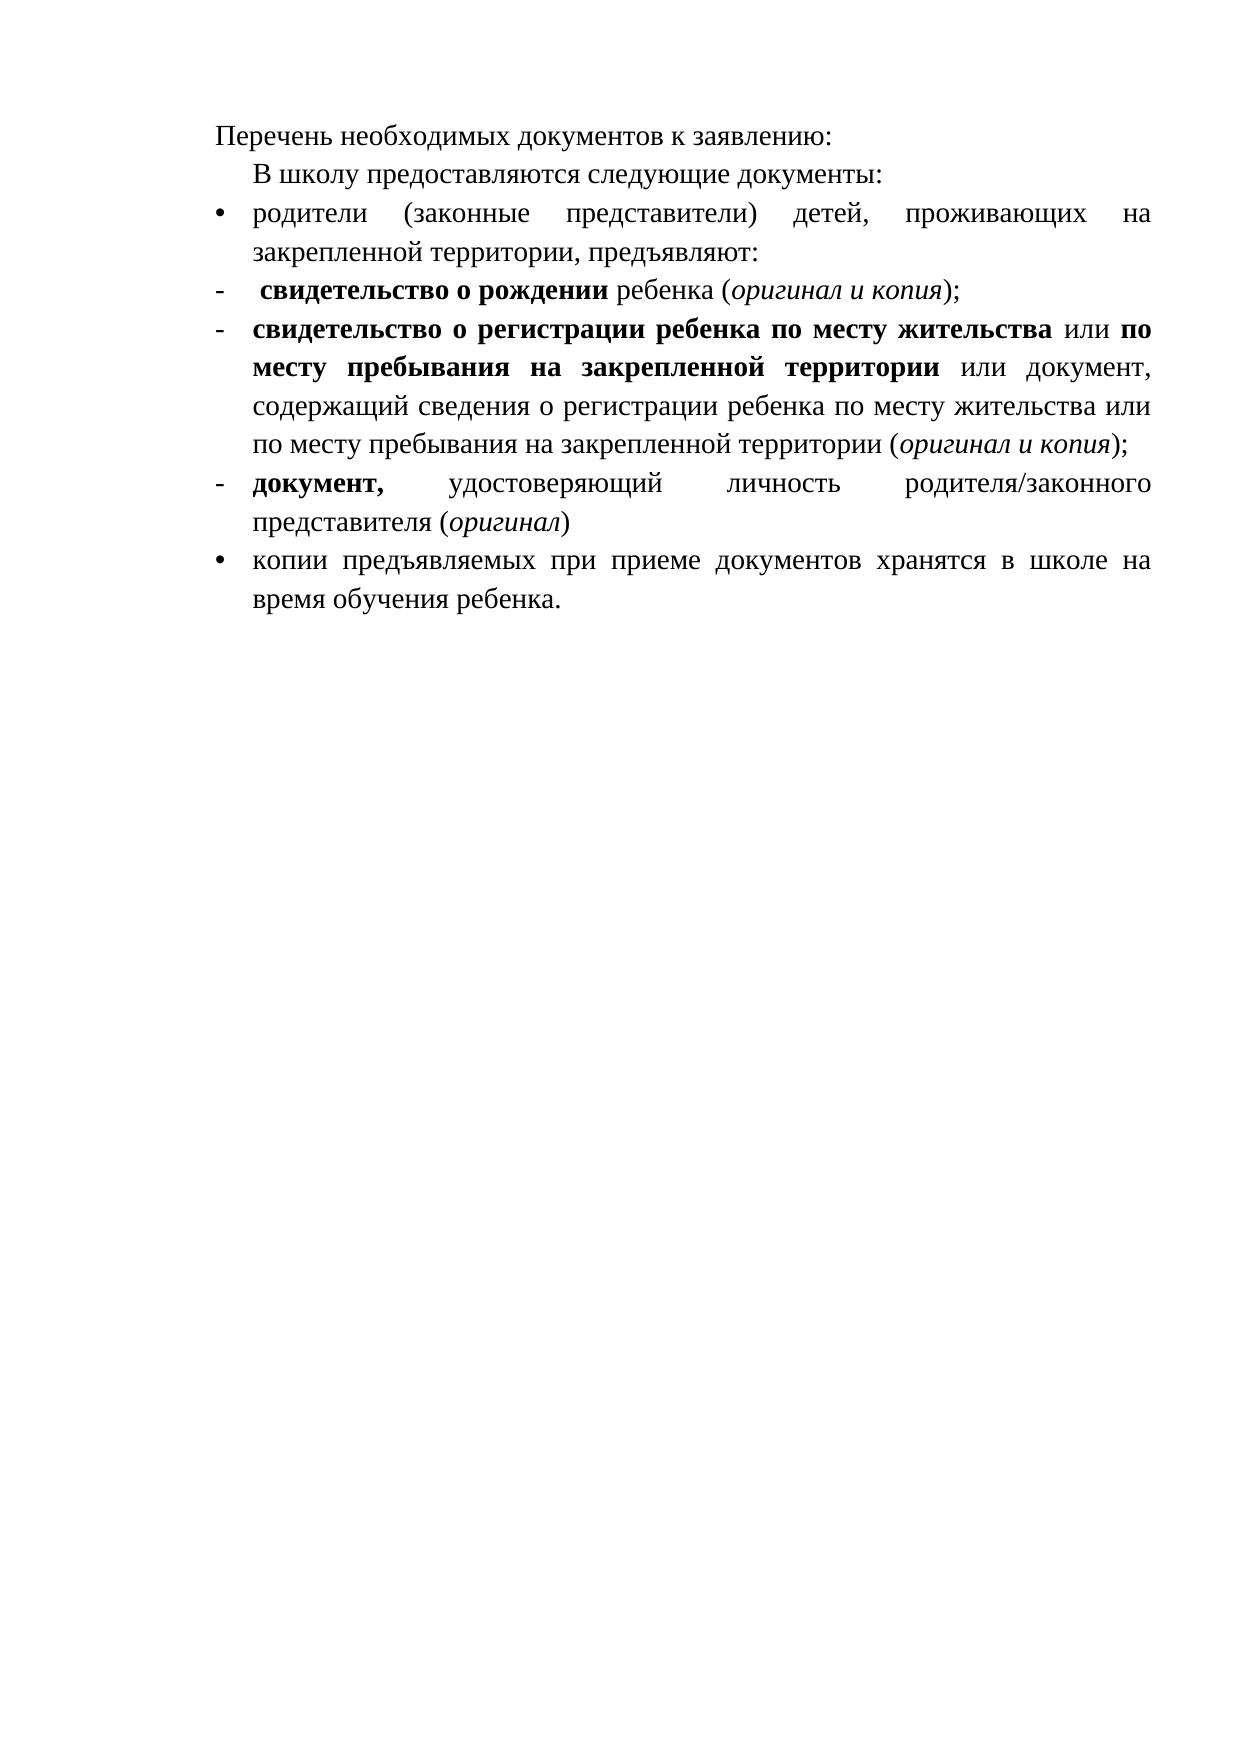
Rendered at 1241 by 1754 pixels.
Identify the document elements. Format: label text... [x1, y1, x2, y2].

list Перечень необходимых документов к заявлению: [215, 118, 1152, 152]
list свидетельство о регистрации ребенка по месту жительства или по месту пребывания на закрепленной территории или документ, содержащий сведения о регистрации ребенка по месту жительства или по месту пребывания на закрепленной территории (оригинал и копия); [215, 311, 1152, 460]
list документ, удостоверяющий личность родителя/законного представителя (оригинал) [215, 465, 1152, 537]
list В школу предоставляются следующие документы: [252, 157, 1152, 190]
list родители (законные представители) детей, проживающих на закрепленной территории, предъявляют: [215, 195, 1152, 267]
list свидетельство о рождении ребенка (оригинал и копия); [215, 272, 1152, 306]
list копии предъявляемых при приеме документов хранятся в школе на время обучения ребенка. [215, 542, 1152, 614]
